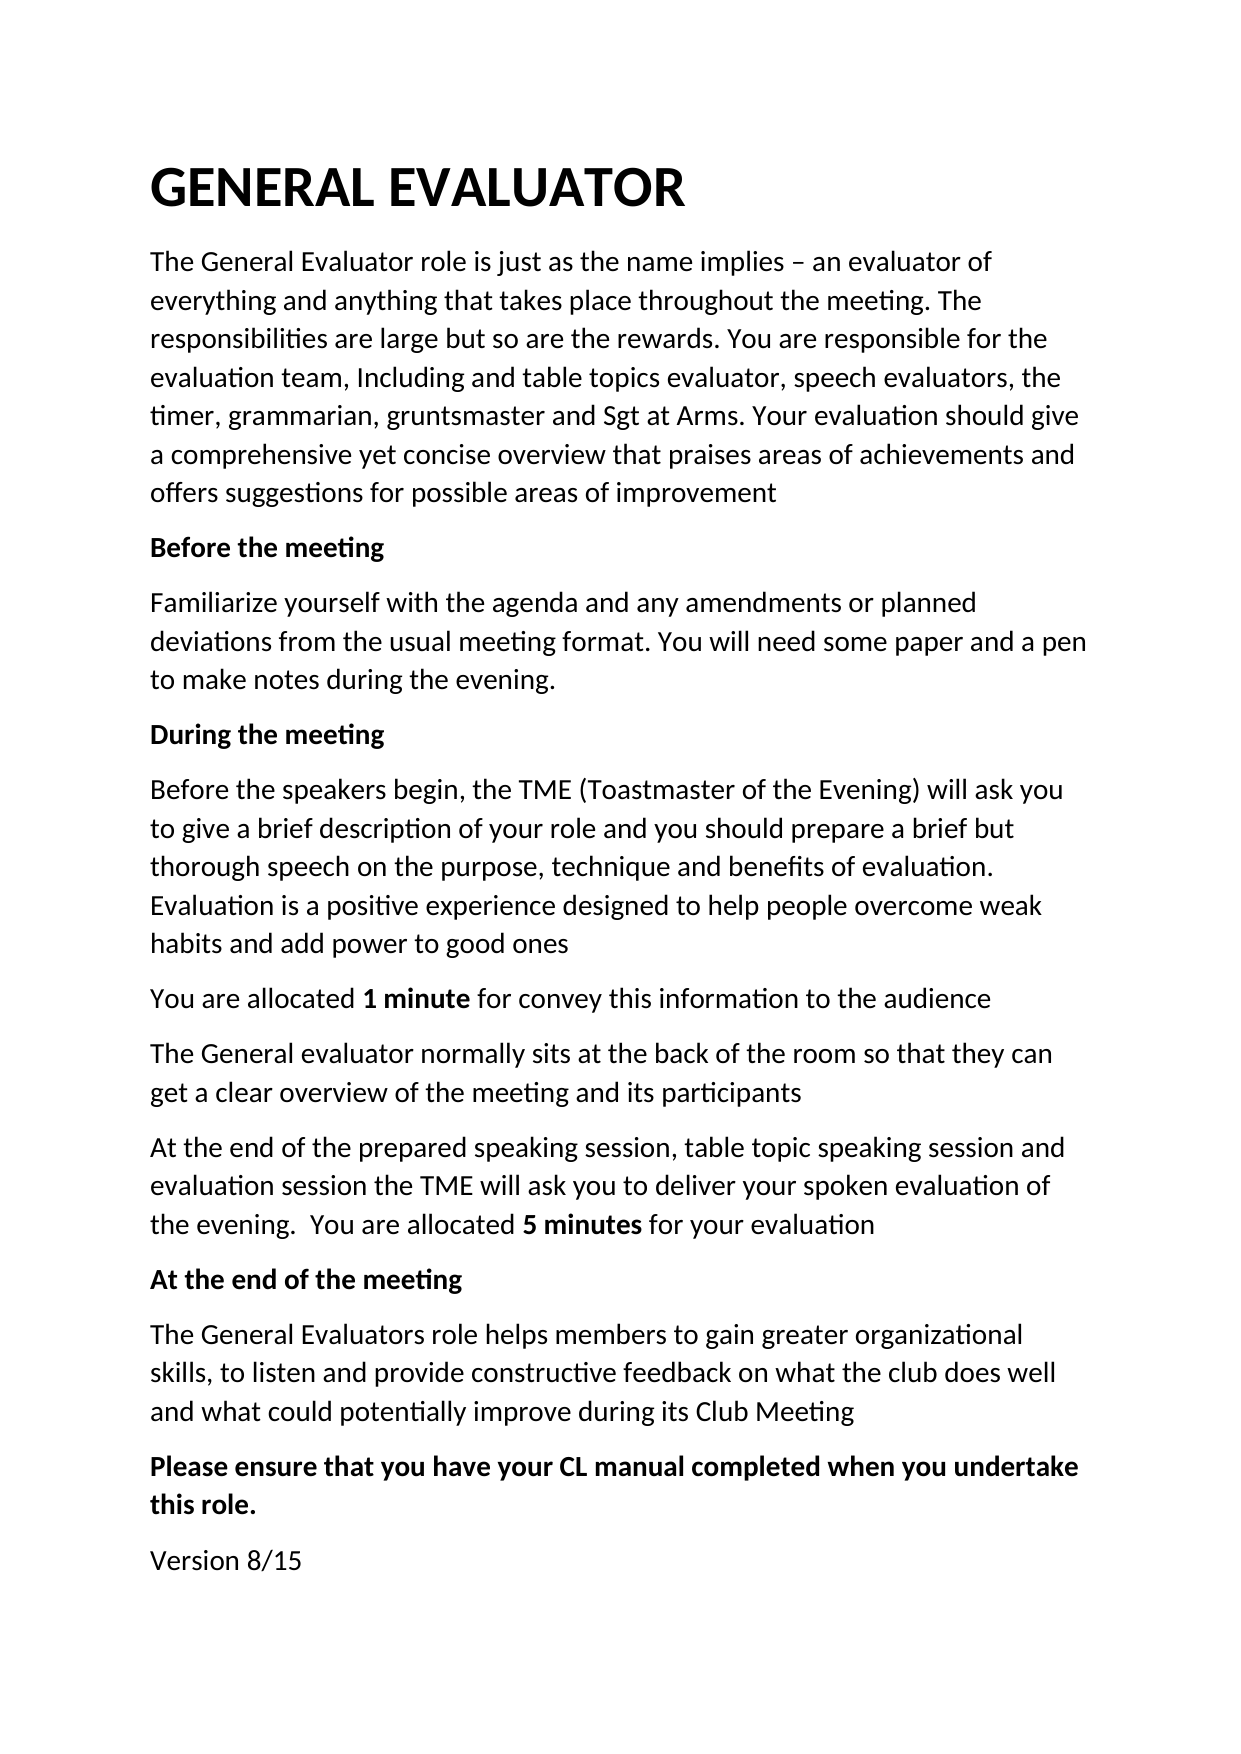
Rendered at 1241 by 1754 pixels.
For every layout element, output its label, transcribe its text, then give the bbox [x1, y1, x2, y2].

text Version 8/15 [150, 1542, 1090, 1577]
text The General Evaluator role is just as the name implies – an evaluator of everything and anything that takes place throughout the meeting. The responsibilities are large but so are the rewards. You are responsible for the evaluation team, Including and table topics evaluator, speech evaluators, the timer, grammarian, gruntsmaster and Sgt at Arms. Your evaluation should give a comprehensive yet concise overview that praises areas of achievements and offers suggestions for possible areas of improvement [150, 243, 1090, 510]
text At the end of the prepared speaking session, table topic speaking session and evaluation session the TME will ask you to deliver your spoken evaluation of the evening. You are allocated 5 minutes for your evaluation [150, 1129, 1090, 1241]
text You are allocated 1 minute for convey this information to the audience [150, 980, 1090, 1016]
text At the end of the meeting [150, 1261, 1090, 1297]
text During the meeting [150, 716, 1090, 752]
text Before the meeting [150, 529, 1090, 565]
text The General Evaluators role helps members to gain greater organizational skills, to listen and provide constructive feedback on what the club does well and what could potentially improve during its Club Meeting [150, 1316, 1090, 1428]
text GENERAL EVALUATOR [150, 150, 1090, 221]
text Before the speakers begin, the TME (Toastmaster of the Evening) will ask you to give a brief description of your role and you should prepare a brief but thorough speech on the purpose, technique and benefits of evaluation. Evaluation is a positive experience designed to help people overcome weak habits and add power to good ones [150, 771, 1090, 961]
text Familiarize yourself with the agenda and any amendments or planned deviations from the usual meeting format. You will need some paper and a pen to make notes during the evening. [150, 584, 1090, 697]
text The General evaluator normally sits at the back of the room so that they can get a clear overview of the meeting and its participants [150, 1035, 1090, 1109]
text Please ensure that you have your CL manual completed when you undertake this role. [150, 1448, 1090, 1522]
